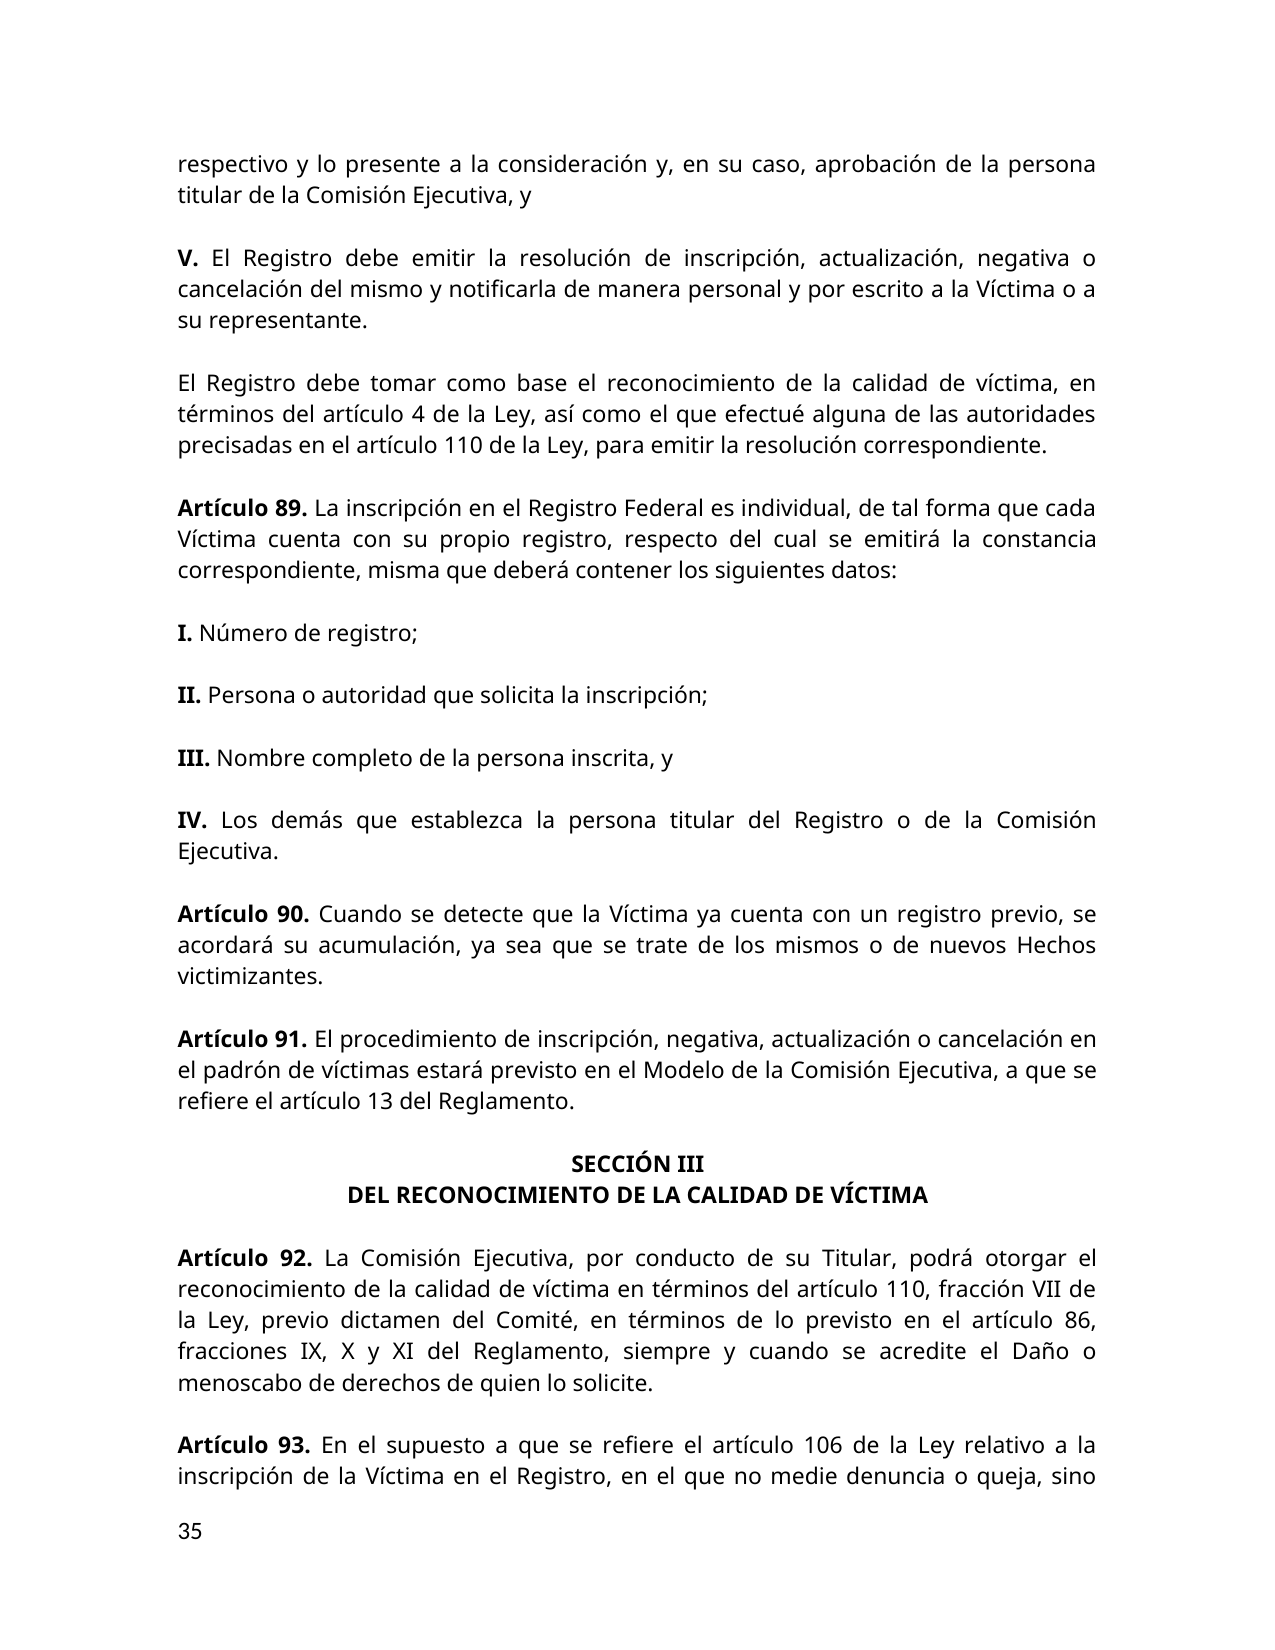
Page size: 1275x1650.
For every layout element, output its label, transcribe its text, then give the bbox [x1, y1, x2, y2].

text Artículo 92. La Comisión Ejecutiva, por conducto de su Titular, podrá otorgar el reconocimiento de la calidad de víctima en términos del artículo 110, fracción VII de la Ley, previo dictamen del Comité, en términos de lo previsto en el artículo 86, fracciones IX, X y XI del Reglamento, siempre y cuando se acredite el Daño o menoscabo de derechos de quien lo solicite. [177, 1241, 1098, 1398]
text III. Nombre completo de la persona inscrita, y [177, 741, 1098, 773]
text I. Número de registro; [177, 616, 1098, 648]
text DEL RECONOCIMIENTO DE LA CALIDAD DE VÍCTIMA [177, 1179, 1098, 1210]
text Artículo 91. El procedimiento de inscripción, negativa, actualización o cancelación en el padrón de víctimas estará previsto en el Modelo de la Comisión Ejecutiva, a que se refiere el artículo 13 del Reglamento. [177, 1023, 1098, 1116]
text Artículo 89. La inscripción en el Registro Federal es individual, de tal forma que cada Víctima cuenta con su propio registro, respecto del cual se emitirá la constancia correspondiente, misma que deberá contener los siguientes datos: [177, 491, 1098, 585]
text Artículo 90. Cuando se detecte que la Víctima ya cuenta con un registro previo, se acordará su acumulación, ya sea que se trate de los mismos o de nuevos Hechos victimizantes. [177, 898, 1098, 991]
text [177, 1429, 1098, 1491]
text V. El Registro debe emitir la resolución de inscripción, actualización, negativa o cancelación del mismo y notificarla de manera personal y por escrito a la Víctima o a su representante. [177, 241, 1098, 335]
text SECCIÓN III [177, 1148, 1098, 1179]
text IV. Los demás que establezca la persona titular del Registro o de la Comisión Ejecutiva. [177, 804, 1098, 866]
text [177, 148, 1098, 210]
text II. Persona o autoridad que solicita la inscripción; [177, 679, 1098, 710]
text El Registro debe tomar como base el reconocimiento de la calidad de víctima, en términos del artículo 4 de la Ley, así como el que efectué alguna de las autoridades precisadas en el artículo 110 de la Ley, para emitir la resolución correspondiente. [177, 366, 1098, 460]
